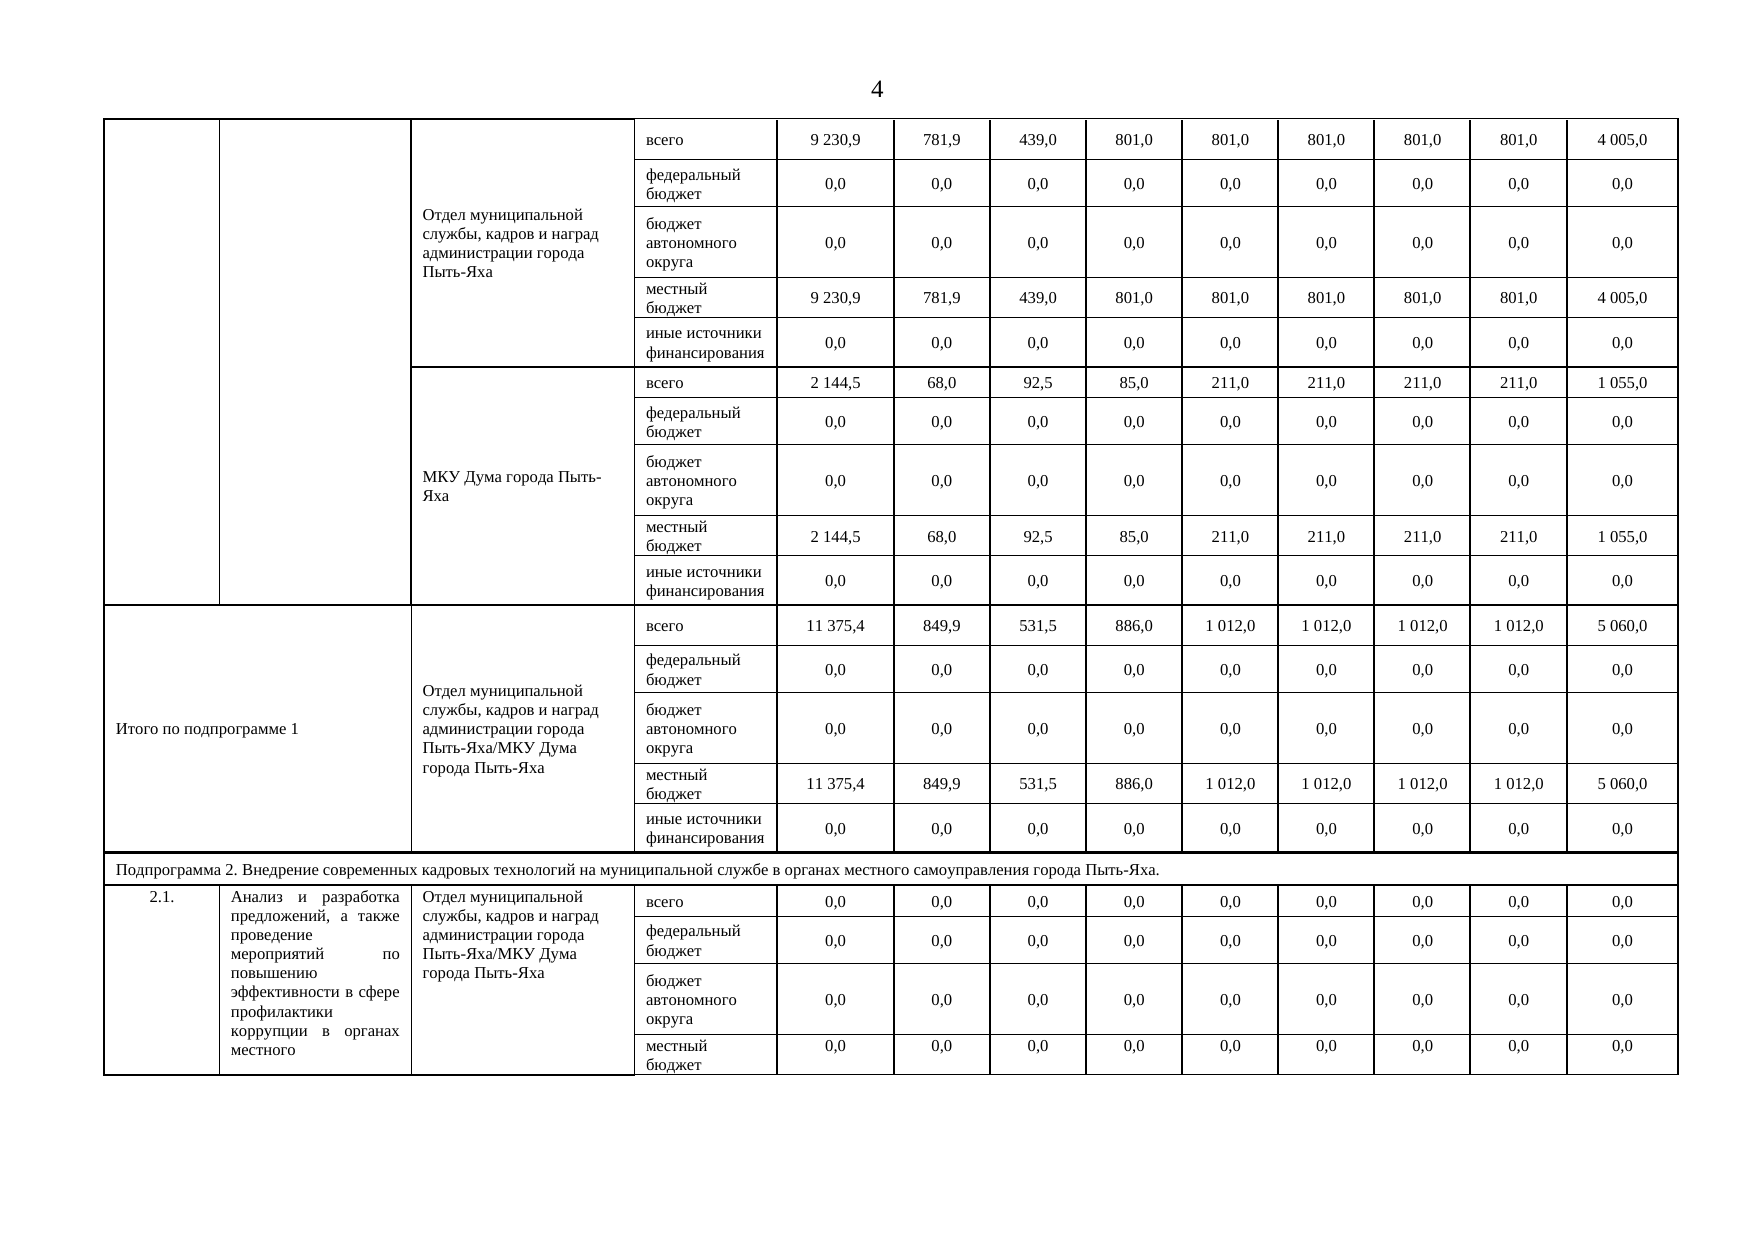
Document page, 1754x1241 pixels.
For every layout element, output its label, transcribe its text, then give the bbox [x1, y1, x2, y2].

table_cell 1 012,0 [1279, 606, 1373, 645]
table_cell 0,0 [778, 693, 893, 762]
table_cell 0,0 [1183, 964, 1277, 1033]
table_cell 0,0 [778, 646, 893, 692]
table_cell 0,0 [991, 445, 1085, 515]
table_cell 0,0 [778, 917, 893, 963]
table_cell 0,0 [1471, 445, 1566, 515]
table_cell 801,0 [1374, 119, 1470, 159]
table_cell 0,0 [1375, 1035, 1469, 1074]
table_cell 0,0 [1183, 1035, 1277, 1074]
table_cell 0,0 [1279, 917, 1373, 963]
table_cell 0,0 [1471, 917, 1566, 963]
table_cell 849,9 [895, 606, 989, 645]
table_cell 0,0 [1375, 398, 1469, 444]
table_cell 0,0 [1183, 646, 1277, 692]
table_cell 531,5 [991, 764, 1085, 803]
table_cell 0,0 [1568, 556, 1677, 604]
table_cell 211,0 [1471, 516, 1566, 555]
table_cell 0,0 [778, 1035, 893, 1074]
table_cell 0,0 [991, 1035, 1085, 1074]
table_cell 0,0 [1375, 160, 1469, 206]
table_cell 0,0 [991, 160, 1085, 206]
table_cell 0,0 [895, 804, 989, 851]
table_cell 4 005,0 [1568, 278, 1677, 317]
table_cell 0,0 [1568, 646, 1677, 692]
table_cell бюджет автономного округа [635, 207, 776, 277]
table_cell 0,0 [1183, 693, 1277, 762]
table_cell 781,9 [895, 278, 989, 317]
table_cell 0,0 [1375, 445, 1469, 515]
table_cell 9 230,9 [777, 119, 893, 159]
table_cell 0,0 [895, 445, 989, 515]
table_cell 0,0 [1183, 398, 1277, 444]
table_cell 211,0 [1279, 516, 1373, 555]
table_cell 0,0 [778, 318, 893, 366]
table_cell 0,0 [1471, 1035, 1566, 1074]
table_cell 0,0 [1568, 160, 1677, 206]
table_cell 0,0 [1375, 556, 1469, 604]
table_cell 1 012,0 [1375, 764, 1469, 803]
table_cell Отдел муниципальной службы, кадров и наград администрации города Пыть-Яха/МКУ Дума города Пыть-Яха [412, 606, 634, 851]
table_cell бюджет автономного округа [635, 964, 776, 1033]
table_cell всего [635, 606, 776, 645]
table_cell 1 012,0 [1183, 764, 1277, 803]
table_cell 886,0 [1087, 606, 1181, 645]
table_cell местный бюджет [635, 516, 776, 555]
table_cell бюджет автономного округа [635, 445, 776, 515]
table_cell 0,0 [1183, 160, 1277, 206]
table_cell всего [635, 886, 776, 916]
table_cell 0,0 [1375, 886, 1469, 916]
table_cell 0,0 [1087, 160, 1181, 206]
table_cell 85,0 [1087, 516, 1181, 555]
table_cell 0,0 [1375, 917, 1469, 963]
table_cell 0,0 [1471, 556, 1566, 604]
table_cell 0,0 [1279, 804, 1373, 851]
table_cell 801,0 [1183, 278, 1277, 317]
table_cell 0,0 [1375, 646, 1469, 692]
table_cell иные источники финансирования [635, 804, 776, 851]
table_cell местный бюджет [635, 1035, 776, 1074]
table_cell 0,0 [1471, 646, 1566, 692]
table_cell 801,0 [1375, 278, 1469, 317]
table_cell 0,0 [1183, 318, 1277, 366]
table_cell иные источники финансирования [635, 318, 776, 366]
table_cell 0,0 [1471, 318, 1566, 366]
table_cell 801,0 [1182, 119, 1278, 159]
table_cell 1 012,0 [1471, 764, 1566, 803]
table_cell Анализ и разработка предложений, а также проведение мероприятий по повышению эффективности в сфере профилактики коррупции в органах местного самоуправления города Пыть-Яха (3) [220, 886, 411, 1074]
table_cell 0,0 [778, 886, 893, 916]
table_cell 0,0 [778, 445, 893, 515]
table_cell 9 230,9 [778, 278, 893, 317]
table_cell 801,0 [1471, 278, 1566, 317]
table_cell 0,0 [895, 160, 989, 206]
table_cell 0,0 [895, 1035, 989, 1074]
table_cell 0,0 [1183, 917, 1277, 963]
table_cell 0,0 [1279, 398, 1373, 444]
table_cell 531,5 [991, 606, 1085, 645]
table_cell 1 012,0 [1279, 764, 1373, 803]
table_cell 0,0 [1568, 398, 1677, 444]
table_cell 0,0 [1279, 160, 1373, 206]
table_cell 11 375,4 [778, 764, 893, 803]
table_cell 0,0 [1183, 886, 1277, 916]
table_cell 211,0 [1375, 516, 1469, 555]
table_cell 0,0 [1471, 804, 1566, 851]
table_cell 0,0 [895, 693, 989, 762]
table_cell бюджет автономного округа [635, 693, 776, 762]
table_cell 0,0 [1568, 445, 1677, 515]
table_cell иные источники финансирования [635, 556, 776, 604]
table_cell 0,0 [1375, 964, 1469, 1033]
table_cell 5 060,0 [1568, 606, 1677, 645]
table_cell 0,0 [1279, 886, 1373, 916]
table_cell федеральный бюджет [635, 917, 776, 963]
table_cell 0,0 [1183, 804, 1277, 851]
table_cell 0,0 [1279, 556, 1373, 604]
table_cell 0,0 [1279, 693, 1373, 762]
table_cell местный бюджет [635, 278, 776, 317]
table_cell 0,0 [895, 207, 989, 277]
table_cell 0,0 [1183, 445, 1277, 515]
table_cell 0,0 [1087, 318, 1181, 366]
table_cell 0,0 [1087, 445, 1181, 515]
table_cell 2.1. [105, 886, 219, 1074]
table_cell 0,0 [991, 804, 1085, 851]
table_cell 0,0 [895, 646, 989, 692]
table_cell 0,0 [895, 964, 989, 1033]
table_cell 0,0 [991, 646, 1085, 692]
table_cell 0,0 [991, 398, 1085, 444]
table_cell 0,0 [1375, 207, 1469, 277]
table_cell 211,0 [1471, 368, 1566, 397]
table_cell 1 012,0 [1471, 606, 1566, 645]
table_cell 0,0 [1375, 318, 1469, 366]
table_cell 0,0 [991, 556, 1085, 604]
table_cell 0,0 [1568, 964, 1677, 1033]
table_cell 0,0 [1568, 886, 1677, 916]
table_cell 0,0 [778, 207, 893, 277]
table_cell 0,0 [1087, 886, 1181, 916]
table_cell 801,0 [1470, 119, 1567, 159]
table_cell 849,9 [895, 764, 989, 803]
table_cell 92,5 [991, 368, 1085, 397]
table_cell 0,0 [1568, 804, 1677, 851]
table_cell 68,0 [895, 516, 989, 555]
table_cell 801,0 [1087, 278, 1181, 317]
table_cell местный бюджет [635, 764, 776, 803]
table_cell 0,0 [1375, 804, 1469, 851]
table_cell 0,0 [778, 160, 893, 206]
table_cell 0,0 [1279, 318, 1373, 366]
table_cell 0,0 [1087, 804, 1181, 851]
table_cell 0,0 [991, 886, 1085, 916]
table_cell 0,0 [895, 886, 989, 916]
table_cell 0,0 [1087, 693, 1181, 762]
table_cell 1 012,0 [1183, 606, 1277, 645]
table_cell 439,0 [991, 278, 1085, 317]
table_cell федеральный бюджет [635, 646, 776, 692]
table_cell 0,0 [1568, 318, 1677, 366]
table_cell 801,0 [1086, 119, 1182, 159]
table_cell МКУ Дума города Пыть-Яха [412, 368, 634, 604]
table_cell 0,0 [778, 398, 893, 444]
table_cell 1 055,0 [1568, 368, 1677, 397]
table_cell 0,0 [778, 804, 893, 851]
table_cell Отдел муниципальной службы, кадров и наград администрации города Пыть-Яха [412, 120, 634, 366]
table_cell 0,0 [1087, 964, 1181, 1033]
table_cell 0,0 [895, 398, 989, 444]
table_cell 0,0 [1087, 646, 1181, 692]
table_cell 0,0 [1568, 1035, 1677, 1074]
table_cell 211,0 [1279, 368, 1373, 397]
table_cell 211,0 [1375, 368, 1469, 397]
table_cell 0,0 [991, 917, 1085, 963]
table_cell 0,0 [1087, 1035, 1181, 1074]
table_cell 0,0 [1568, 693, 1677, 762]
table_cell федеральный бюджет [635, 398, 776, 444]
table_cell 0,0 [1471, 398, 1566, 444]
table_cell 1 012,0 [1375, 606, 1469, 645]
table_cell 0,0 [895, 318, 989, 366]
table_cell 0,0 [991, 318, 1085, 366]
table_cell 0,0 [1087, 556, 1181, 604]
table_cell 781,9 [894, 119, 990, 159]
table_cell 68,0 [895, 368, 989, 397]
table_cell 211,0 [1183, 368, 1277, 397]
table_cell 0,0 [895, 556, 989, 604]
table_cell 0,0 [1568, 917, 1677, 963]
table_cell 2 144,5 [778, 368, 893, 397]
table_cell 2 144,5 [778, 516, 893, 555]
table_cell 0,0 [1087, 398, 1181, 444]
table_cell 0,0 [1279, 1035, 1373, 1074]
table_cell 0,0 [1375, 693, 1469, 762]
table_cell всего [635, 119, 777, 159]
table_cell 886,0 [1087, 764, 1181, 803]
table_cell 211,0 [1183, 516, 1277, 555]
table_cell 1 055,0 [1568, 516, 1677, 555]
table_cell 0,0 [1279, 964, 1373, 1033]
table_cell 0,0 [1087, 917, 1181, 963]
table_cell всего [635, 368, 776, 397]
table_cell 0,0 [991, 964, 1085, 1033]
table_cell 0,0 [1183, 207, 1277, 277]
table_cell 0,0 [1183, 556, 1277, 604]
table_cell 5 060,0 [1568, 764, 1677, 803]
table_cell 0,0 [1087, 207, 1181, 277]
table_cell 0,0 [1568, 207, 1677, 277]
table_cell 0,0 [778, 556, 893, 604]
table_cell 801,0 [1279, 278, 1373, 317]
table_cell 4 005,0 [1567, 119, 1677, 159]
table_cell 0,0 [1471, 160, 1566, 206]
table_cell 92,5 [991, 516, 1085, 555]
table_cell 85,0 [1087, 368, 1181, 397]
table_cell Подпрограмма 2. Внедрение современных кадровых технологий на муниципальной службе в органах местного самоуправления города Пыть-Яха. [105, 854, 1677, 884]
table_cell Итого по подпрограмме 1 [105, 606, 411, 851]
table_cell 0,0 [991, 693, 1085, 762]
table_cell 0,0 [778, 964, 893, 1033]
table_cell 0,0 [1279, 207, 1373, 277]
table_cell 0,0 [991, 207, 1085, 277]
table_cell 0,0 [1279, 646, 1373, 692]
table_cell федеральный бюджет [635, 160, 776, 206]
table_cell 11 375,4 [778, 606, 893, 645]
table_cell 0,0 [1471, 207, 1566, 277]
table_cell 439,0 [990, 119, 1086, 159]
table_cell 0,0 [1471, 693, 1566, 762]
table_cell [412, 886, 634, 1074]
table_cell 801,0 [1278, 119, 1374, 159]
table_cell 0,0 [1471, 886, 1566, 916]
table_cell 0,0 [1279, 445, 1373, 515]
table_cell 0,0 [1471, 964, 1566, 1033]
table_cell 0,0 [895, 917, 989, 963]
